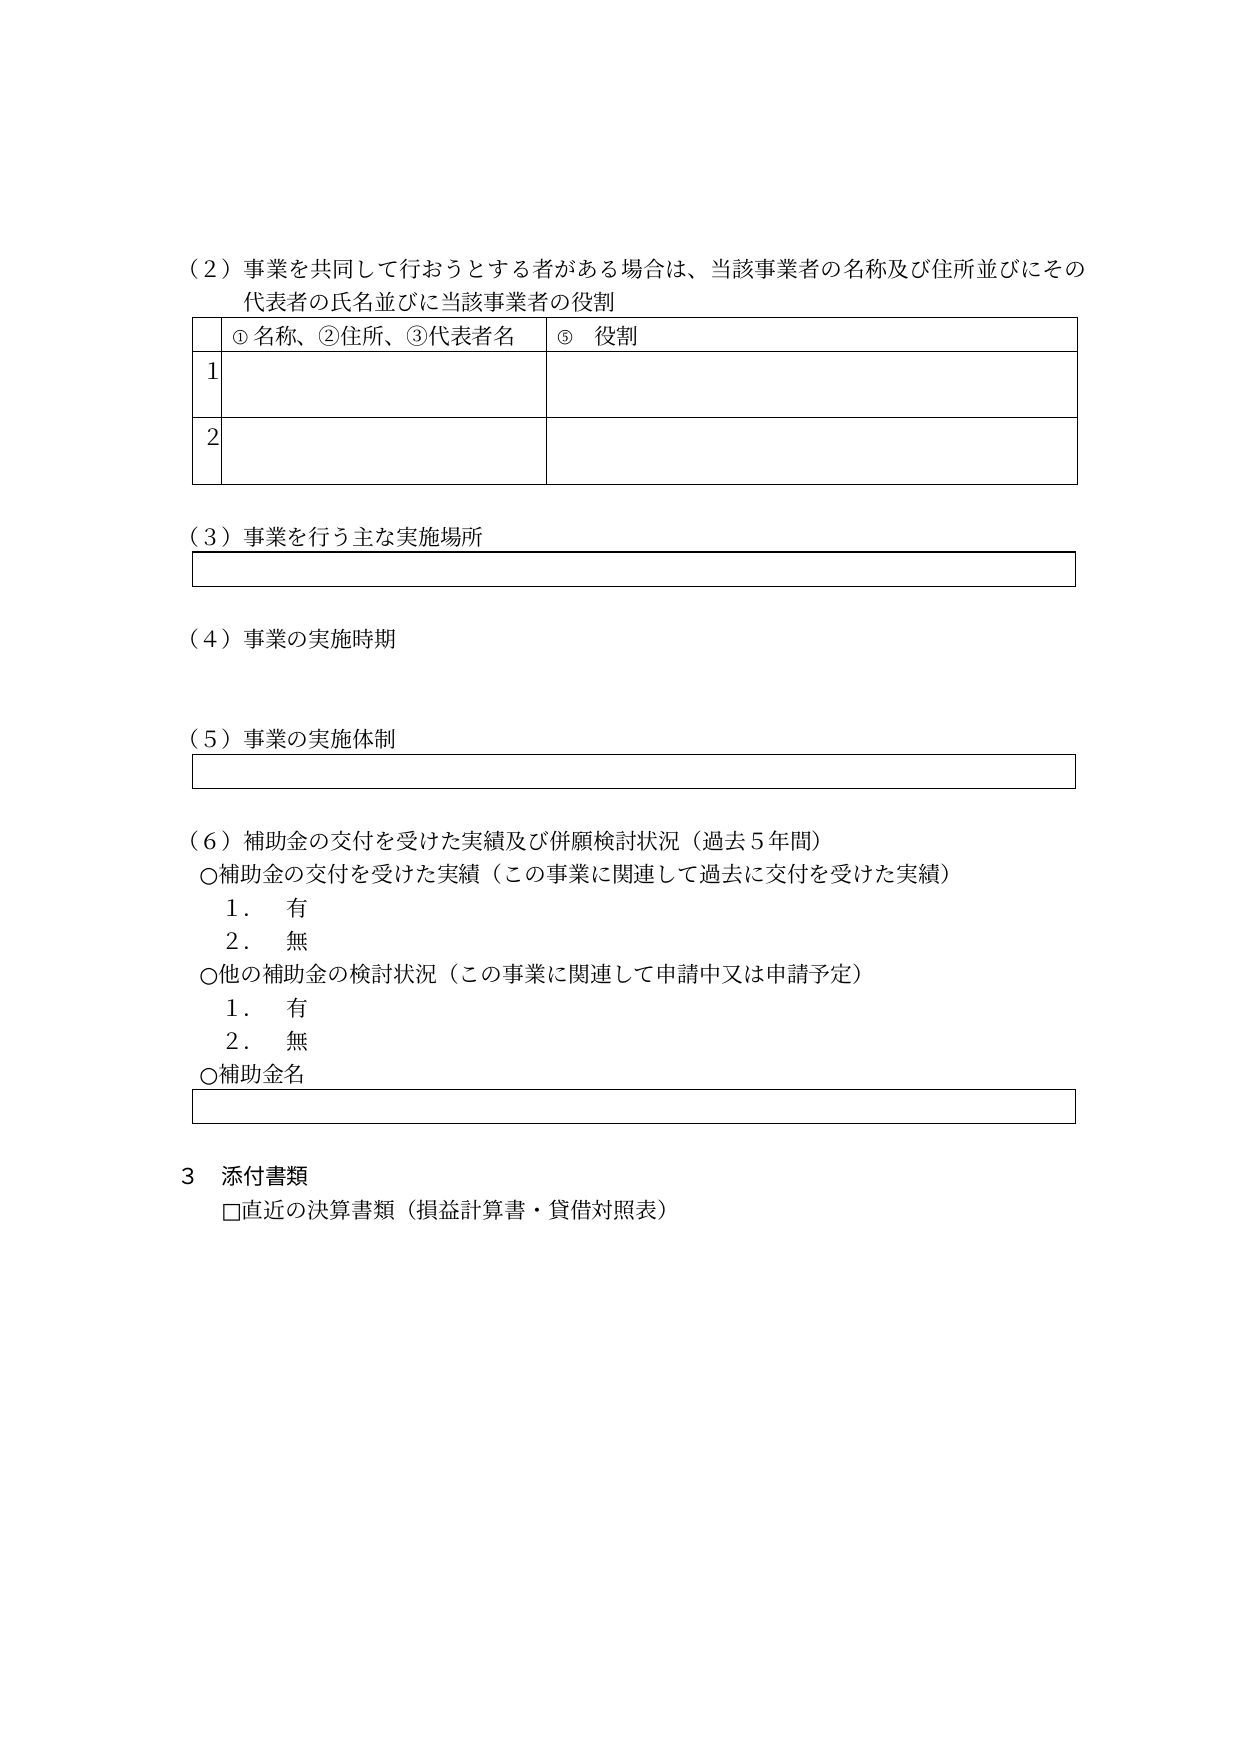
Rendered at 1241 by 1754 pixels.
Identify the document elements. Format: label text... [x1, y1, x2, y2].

text □直近の決算書類（損益計算書・貸借対照表） [177, 1191, 1013, 1224]
table_cell [547, 418, 1077, 484]
text １． 有 [177, 889, 1013, 922]
table_header ①名称、②住所、③代表者名 [222, 318, 546, 351]
text （６）補助金の交付を受けた実績及び併願検討状況（過去５年間） [177, 822, 1013, 856]
table_header [193, 553, 1075, 586]
text （２）事業を共同して行おうとする者がある場合は、当該事業者の名称及び住所並びにその代表者の氏名並びに当該事業者の役割 [177, 250, 1087, 317]
text １． 有 [177, 989, 1013, 1022]
text ○補助金の交付を受けた実績（この事業に関連して過去に交付を受けた実績） [177, 856, 1013, 889]
table_cell [547, 352, 1077, 417]
text （５）事業の実施体制 [177, 720, 1013, 753]
text ３ 添付書類 [177, 1158, 1013, 1191]
table_header [193, 1090, 1075, 1123]
text ○他の補助金の検討状況（この事業に関連して申請中又は申請予定） [177, 956, 1013, 989]
table_cell [222, 418, 546, 484]
table_cell ２ [193, 418, 221, 484]
table_cell １ [193, 352, 221, 417]
table_header 役割 [547, 318, 1077, 351]
table_cell [222, 352, 546, 417]
table_header [193, 318, 221, 351]
text ２． 無 [177, 922, 1013, 956]
text （３）事業を行う主な実施場所 [177, 518, 1013, 551]
text ○補助金名 [177, 1056, 1013, 1089]
text （４）事業の実施時期 [177, 620, 1013, 653]
table_header [193, 755, 1075, 788]
text ２． 無 [177, 1022, 1013, 1056]
